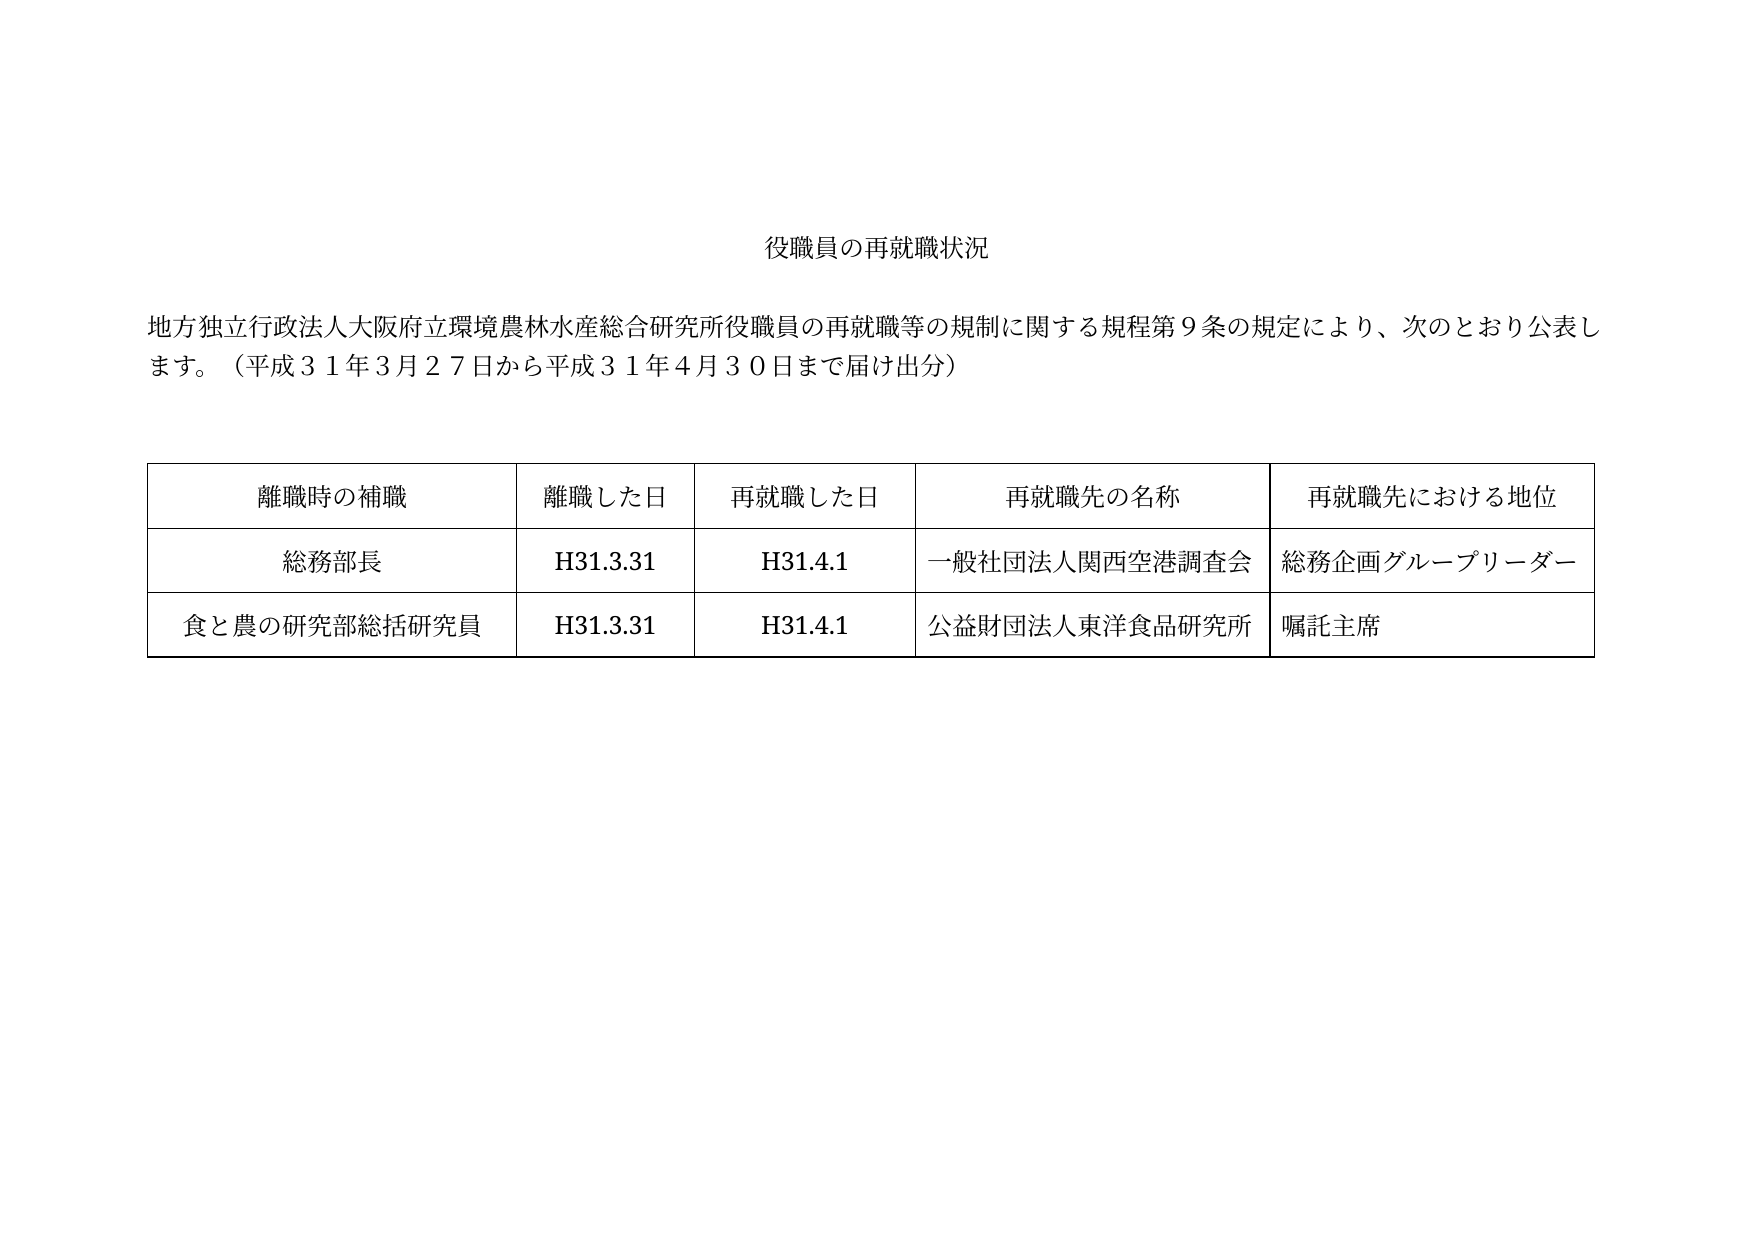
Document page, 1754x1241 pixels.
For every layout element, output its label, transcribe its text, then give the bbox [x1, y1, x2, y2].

text 地方独立行政法人大阪府立環境農林水産総合研究所役職員の再就職等の規制に関する規程第９条の規定により、次のとおり公表します。（平成３１年３月２７日から平成３１年４月３０日まで届け出分） [148, 306, 1606, 384]
table_header 離職時の補職 [148, 464, 516, 527]
table_header 再就職した日 [695, 464, 915, 527]
table_cell 一般社団法人関西空港調査会 [916, 529, 1269, 592]
table_cell 公益財団法人東洋食品研究所 [916, 593, 1269, 656]
table_header 離職した日 [517, 464, 694, 527]
table_header 再就職先における地位 [1271, 464, 1594, 527]
text 役職員の再就職状況 [148, 227, 1606, 267]
table_cell 総務部長 [148, 529, 516, 592]
table_cell H31.4.1 [695, 593, 915, 656]
table_cell H31.3.31 [517, 529, 694, 592]
table_cell H31.4.1 [695, 529, 915, 592]
table_cell H31.3.31 [517, 593, 694, 656]
table_header 再就職先の名称 [916, 464, 1269, 527]
table_cell 総務企画グループリーダー [1271, 529, 1594, 592]
table_cell 食と農の研究部総括研究員 [148, 593, 516, 656]
table_cell 嘱託主席 [1271, 593, 1594, 656]
